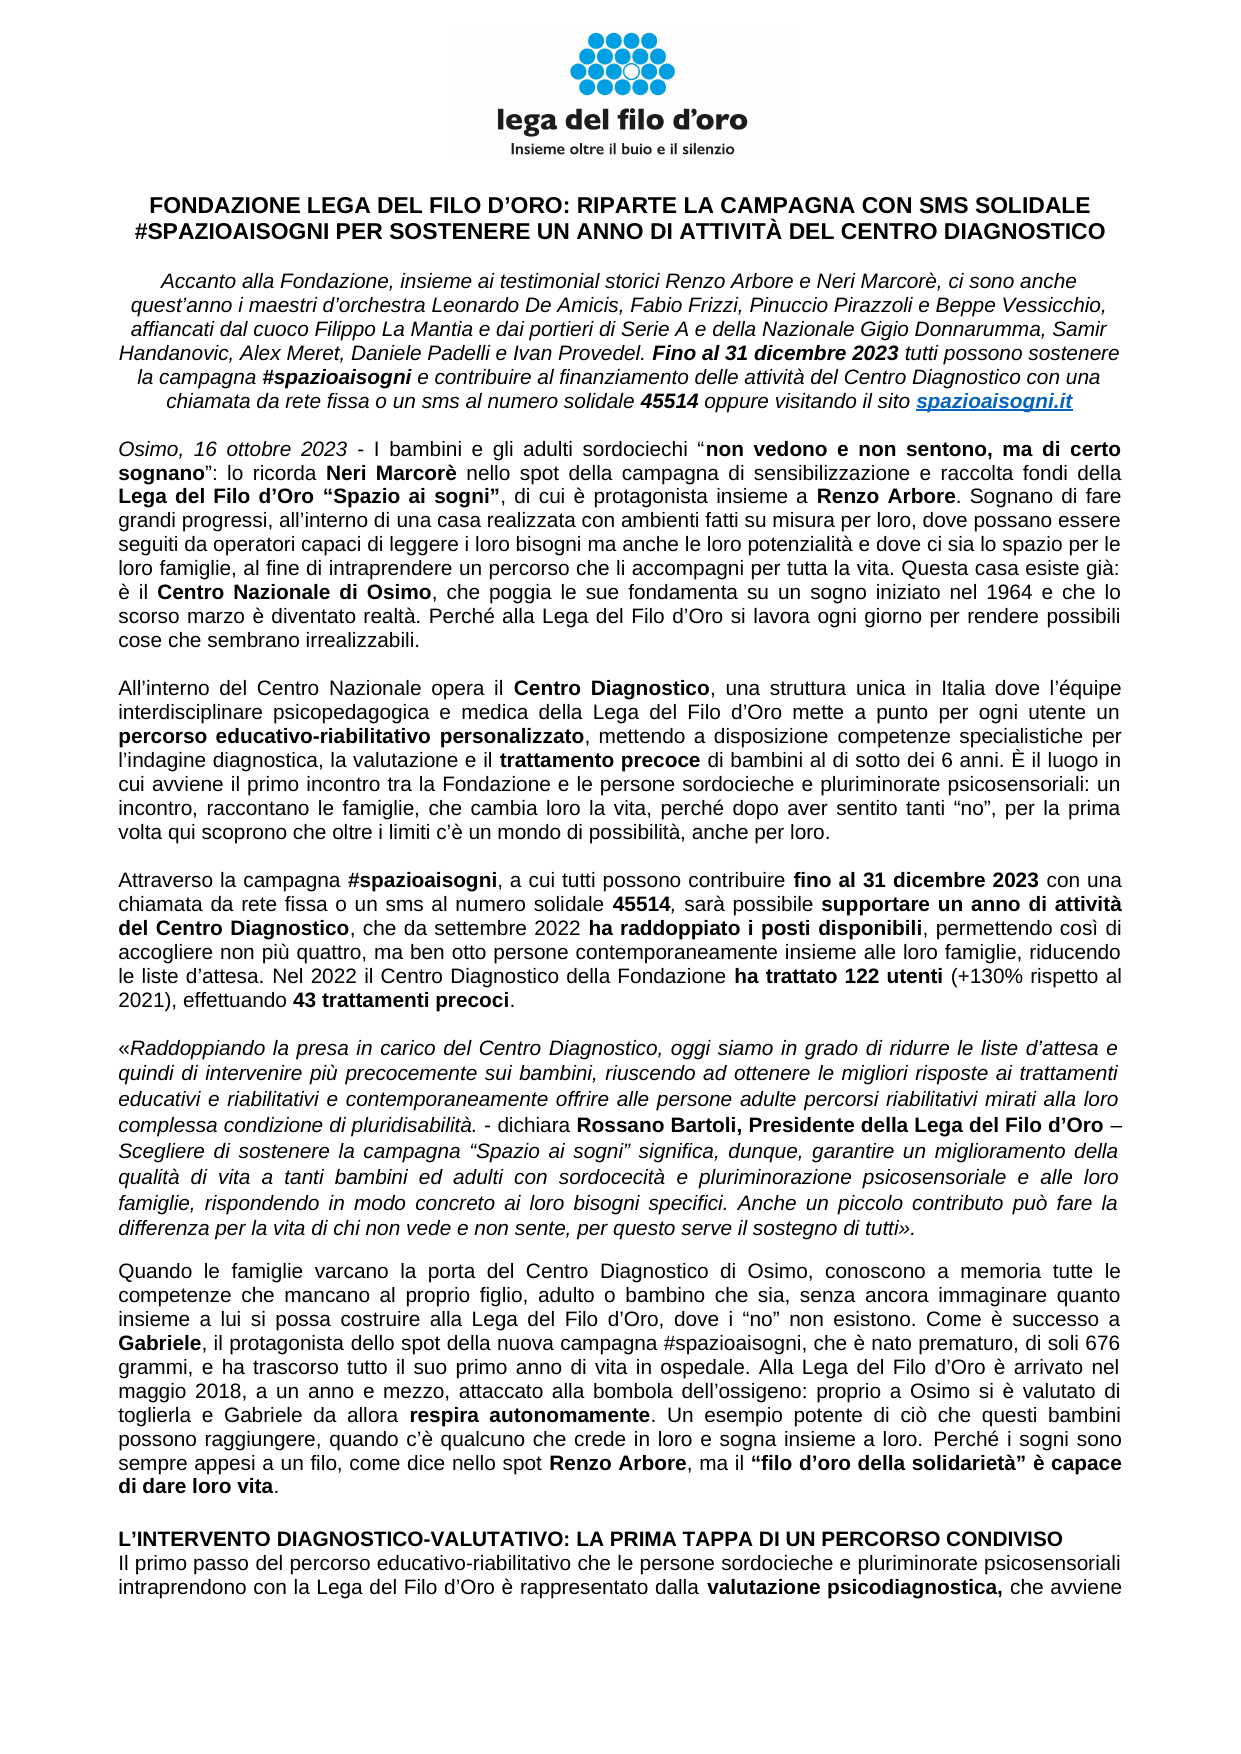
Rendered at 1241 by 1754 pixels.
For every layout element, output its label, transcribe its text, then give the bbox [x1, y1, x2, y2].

text «Raddoppiando la presa in carico del Centro Diagnostico, oggi siamo in grado di ridurre le liste d’attesa e quindi di intervenire più precocemente sui bambini, riuscendo ad ottenere le migliori risposte ai trattamenti educativi e riabilitativi e contemporaneamente offrire alle persone adulte percorsi riabilitativi mirati alla loro complessa condizione di pluridisabilità. - dichiara Rossano Bartoli, Presidente della Lega del Filo d’Oro – Scegliere di sostenere la campagna “Spazio ai sogni” significa, dunque, garantire un miglioramento della qualità di vita a tanti bambini ed adulti con sordocecità e pluriminorazione psicosensoriale e alle loro famiglie, rispondendo in modo concreto ai loro bisogni specifici. Anche un piccolo contributo può fare la differenza per la vita di chi non vede e non sente, per questo serve il sostegno di tutti». [118, 1035, 1122, 1240]
text Quando le famiglie varcano la porta del Centro Diagnostico di Osimo, conoscono a memoria tutte le competenze che mancano al proprio figlio, adulto o bambino che sia, senza ancora immaginare quanto insieme a lui si possa costruire alla Lega del Filo d’Oro, dove i “no” non esistono. Come è successo a Gabriele, il protagonista dello spot della nuova campagna #spazioaisogni, che è nato prematuro, di soli 676 grammi, e ha trascorso tutto il suo primo anno di vita in ospedale. Alla Lega del Filo d’Oro è arrivato nel maggio 2018, a un anno e mezzo, attaccato alla bombola dell’ossigeno: proprio a Osimo si è valutato di toglierla e Gabriele da allora respira autonomamente. Un esempio potente di ciò che questi bambini possono raggiungere, quando c’è qualcuno che crede in loro e sogna insieme a loro. Perché i sogni sono sempre appesi a un filo, come dice nello spot Renzo Arbore, ma il “filo d’oro della solidarietà” è capace di dare loro vita. [118, 1259, 1122, 1498]
text Attraverso la campagna #spazioaisogni, a cui tutti possono contribuire fino al 31 dicembre 2023 con una chiamata da rete fissa o un sms al numero solidale 45514, sarà possibile supportare un anno di attività del Centro Diagnostico, che da settembre 2022 ha raddoppiato i posti disponibili, permettendo così di accogliere non più quattro, ma ben otto persone contemporaneamente insieme alle loro famiglie, riducendo le liste d’attesa. Nel 2022 il Centro Diagnostico della Fondazione ha trattato 122 utenti (+130% rispetto al 2021), effettuando 43 trattamenti precoci. [118, 868, 1122, 1011]
text All’interno del Centro Nazionale opera il Centro Diagnostico, una struttura unica in Italia dove l’équipe interdisciplinare psicopedagogica e medica della Lega del Filo d’Oro mette a punto per ogni utente un percorso educativo-riabilitativo personalizzato, mettendo a disposizione competenze specialistiche per l’indagine diagnostica, la valutazione e il trattamento precoce di bambini al di sotto dei 6 anni. È il luogo in cui avviene il primo incontro tra la Fondazione e le persone sordocieche e pluriminorate psicosensoriali: un incontro, raccontano le famiglie, che cambia loro la vita, perché dopo aver sentito tanti “no”, per la prima volta qui scoprono che oltre i limiti c’è un mondo di possibilità, anche per loro. [118, 676, 1122, 844]
picture [448, 25, 793, 162]
text Osimo, 16 ottobre 2023 - I bambini e gli adulti sordociechi “non vedono e non sentono, ma di certo sognano”: lo ricorda Neri Marcorè nello spot della campagna di sensibilizzazione e raccolta fondi della Lega del Filo d’Oro “Spazio ai sogni”, di cui è protagonista insieme a Renzo Arbore. Sognano di fare grandi progressi, all’interno di una casa realizzata con ambienti fatti su misura per loro, dove possano essere seguiti da operatori capaci di leggere i loro bisogni ma anche le loro potenzialità e dove ci sia lo spazio per le loro famiglie, al fine di intraprendere un percorso che li accompagni per tutta la vita. Questa casa esiste già: è il Centro Nazionale di Osimo, che poggia le sue fondamenta su un sogno iniziato nel 1964 e che lo scorso marzo è diventato realtà. Perché alla Lega del Filo d’Oro si lavora ogni giorno per rendere possibili cose che sembrano irrealizzabili. [118, 436, 1122, 652]
text Accanto alla Fondazione, insieme ai testimonial storici Renzo Arbore e Neri Marcorè, ci sono anche quest’anno i maestri d’orchestra Leonardo De Amicis, Fabio Frizzi, Pinuccio Pirazzoli e Beppe Vessicchio, affiancati dal cuoco Filippo La Mantia e dai portieri di Serie A e della Nazionale Gigio Donnarumma, Samir Handanovic, Alex Meret, Daniele Padelli e Ivan Provedel. Fino al 31 dicembre 2023 tutti possono sostenere la campagna #spazioaisogni e contribuire al finanziamento delle attività del Centro Diagnostico con una chiamata da rete fissa o un sms al numero solidale 45514 oppure visitando il sito spazioaisogni.it [118, 269, 1122, 412]
text L’INTERVENTO DIAGNOSTICO-VALUTATIVO: LA PRIMA TAPPA DI UN PERCORSO CONDIVISO [118, 1527, 1122, 1551]
text FONDAZIONE LEGA DEL FILO D’ORO: RIPARTE LA CAMPAGNA CON SMS SOLIDALE #SPAZIOAISOGNI PER SOSTENERE UN ANNO DI ATTIVITÀ DEL CENTRO DIAGNOSTICO [118, 192, 1122, 245]
